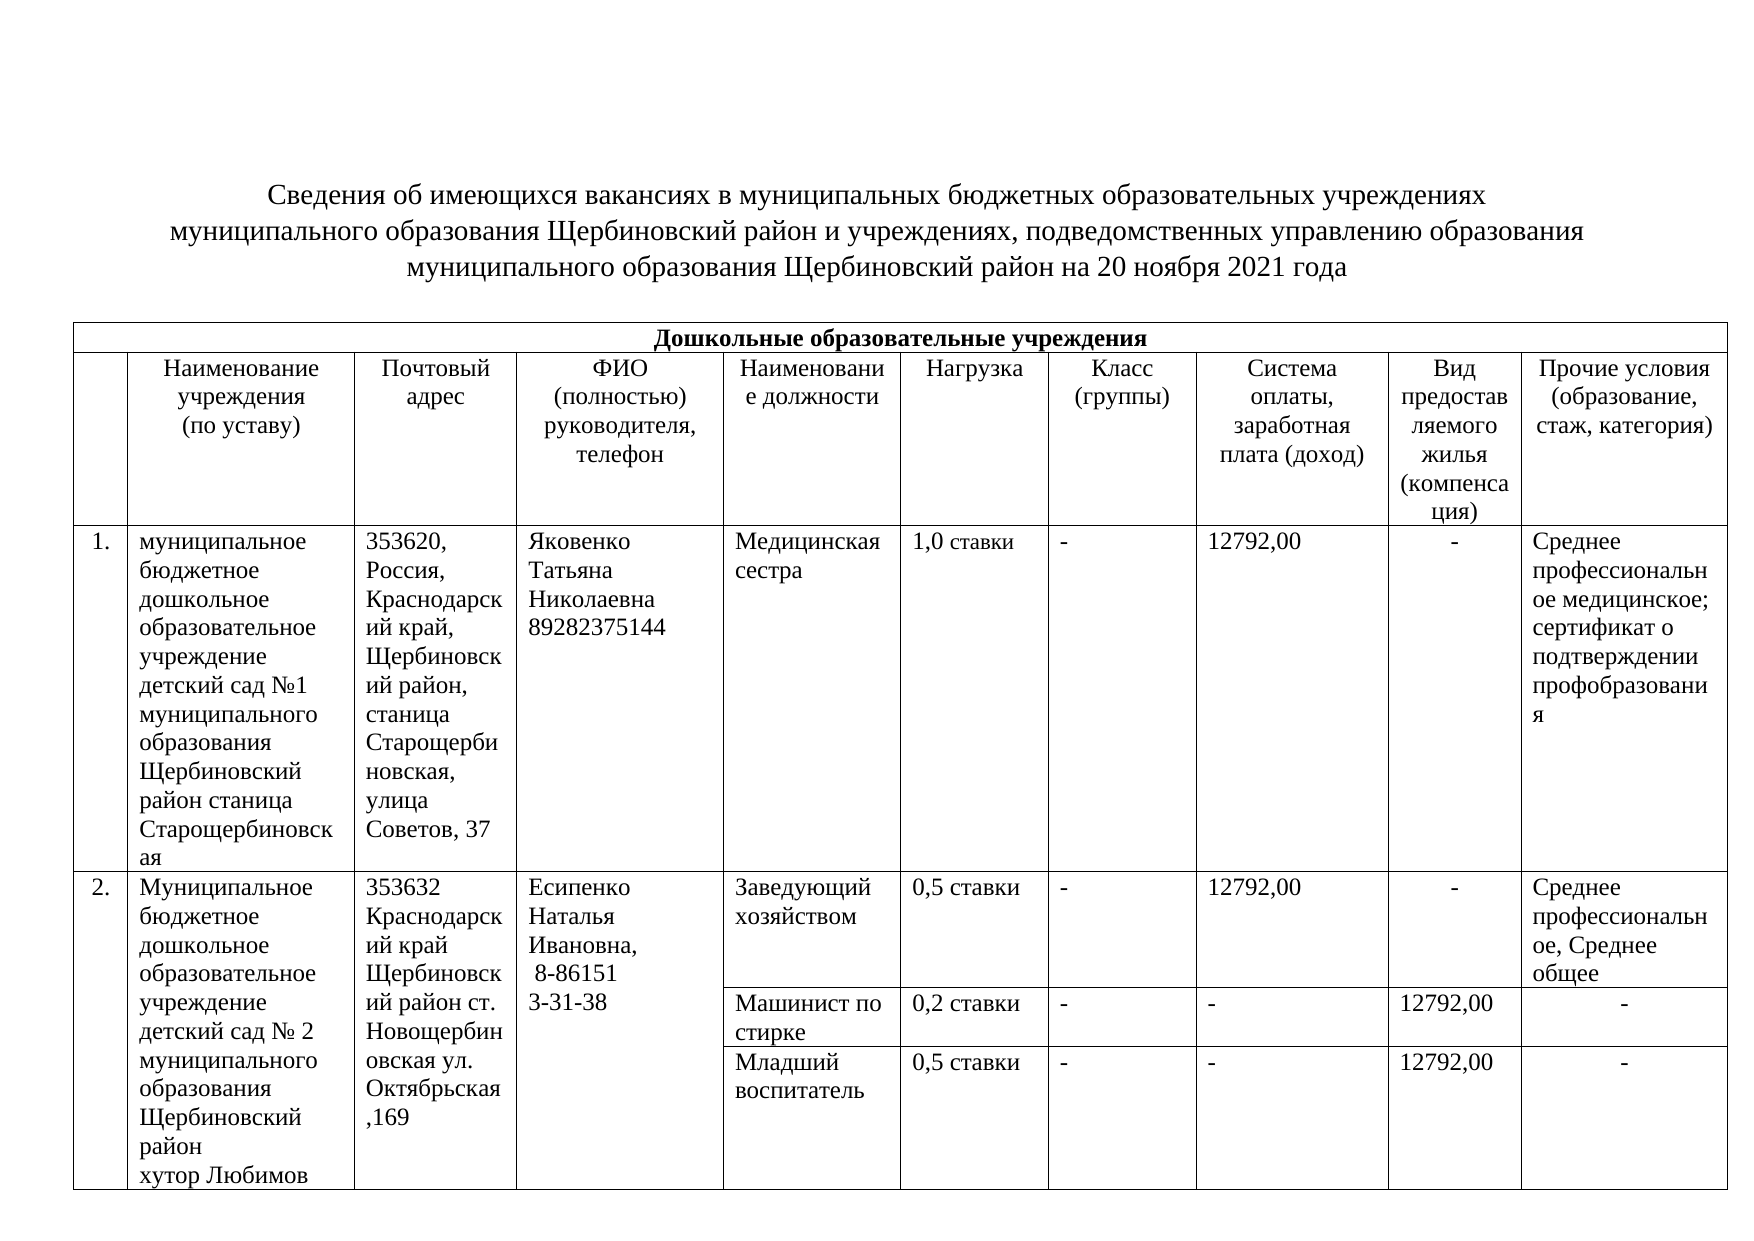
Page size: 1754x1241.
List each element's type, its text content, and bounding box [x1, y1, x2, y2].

table_cell 12792,00 [1389, 988, 1521, 1046]
table_cell - [1389, 872, 1521, 987]
table_cell 1,0 ставки [901, 526, 1048, 871]
table_cell 12792,00 [1197, 872, 1388, 987]
table_cell Наименование учреждения (по уставу) [128, 353, 354, 525]
text муниципального образования Щербиновский район на 20 ноября 2021 года [118, 249, 1636, 283]
table_cell 353632 Краснодарский край Щербиновский район ст. Новощербиновская ул. Октябрьская,169 [355, 872, 516, 1188]
table_cell Среднее профессиональное медицинское; сертификат о подтверждении профобразования [1522, 526, 1727, 871]
table_cell - [1522, 988, 1727, 1046]
table_cell - [1049, 988, 1196, 1046]
table_cell Прочие условия (образование, стаж, категория) [1522, 353, 1727, 525]
table_cell - [1197, 1047, 1388, 1188]
table_cell Система оплаты, заработная плата (доход) [1197, 353, 1388, 525]
table_cell - [1522, 1047, 1727, 1188]
table_cell Класс (группы) [1049, 353, 1196, 525]
table_cell 1. [74, 526, 127, 871]
table_cell - [1049, 1047, 1196, 1188]
table_cell 0,2 ставки [901, 988, 1048, 1046]
text муниципального образования Щербиновский район и учреждениях, подведомственных управлению образования [118, 213, 1636, 247]
table_cell - [1049, 872, 1196, 987]
table_cell Нагрузка [901, 353, 1048, 525]
table_cell Муниципальное бюджетное дошкольное образовательное учреждение детский сад № 2 муниципального образования Щербиновский район хутор Любимов [128, 872, 354, 1188]
table_cell Есипенко Наталья Ивановна, 8-86151 3-31-38 [517, 872, 723, 1188]
table_cell 0,5 ставки [901, 872, 1048, 987]
table_cell Медицинская сестра [724, 526, 900, 871]
table_cell Заведующий хозяйством [724, 872, 900, 987]
table_cell Наименование должности [724, 353, 900, 525]
table_cell 353620, Россия, Краснодарский край, Щербиновский район, станица Старощербиновская, улица Советов, 37 [355, 526, 516, 871]
table_cell Вид предоставляемого жилья (компенсация) [1389, 353, 1521, 525]
table_cell Младший воспитатель [724, 1047, 900, 1188]
table_cell Почтовый адрес [355, 353, 516, 525]
table_header Дошкольные образовательные учреждения [74, 323, 1727, 352]
table_cell 12792,00 [1197, 526, 1388, 871]
table_cell 12792,00 [1389, 1047, 1521, 1188]
table_cell - [1197, 988, 1388, 1046]
table_cell Машинист по стирке [724, 988, 900, 1046]
table_cell - [1049, 526, 1196, 871]
table_cell ФИО (полностью) руководителя, телефон [517, 353, 723, 525]
table_cell 0,5 ставки [901, 1047, 1048, 1188]
table_cell [74, 353, 127, 525]
text Сведения об имеющихся вакансиях в муниципальных бюджетных образовательных учреждениях [118, 177, 1636, 211]
table_cell - [1389, 526, 1521, 871]
table_cell Яковенко Татьяна Николаевна 89282375144 [517, 526, 723, 871]
table_cell 2. [74, 872, 127, 1188]
table_cell муниципальное бюджетное дошкольное образовательное учреждение детский сад №1 муниципального образования Щербиновский район станица Старощербиновская [128, 526, 354, 871]
table_cell Среднее профессиональное, Среднее общее [1522, 872, 1727, 987]
